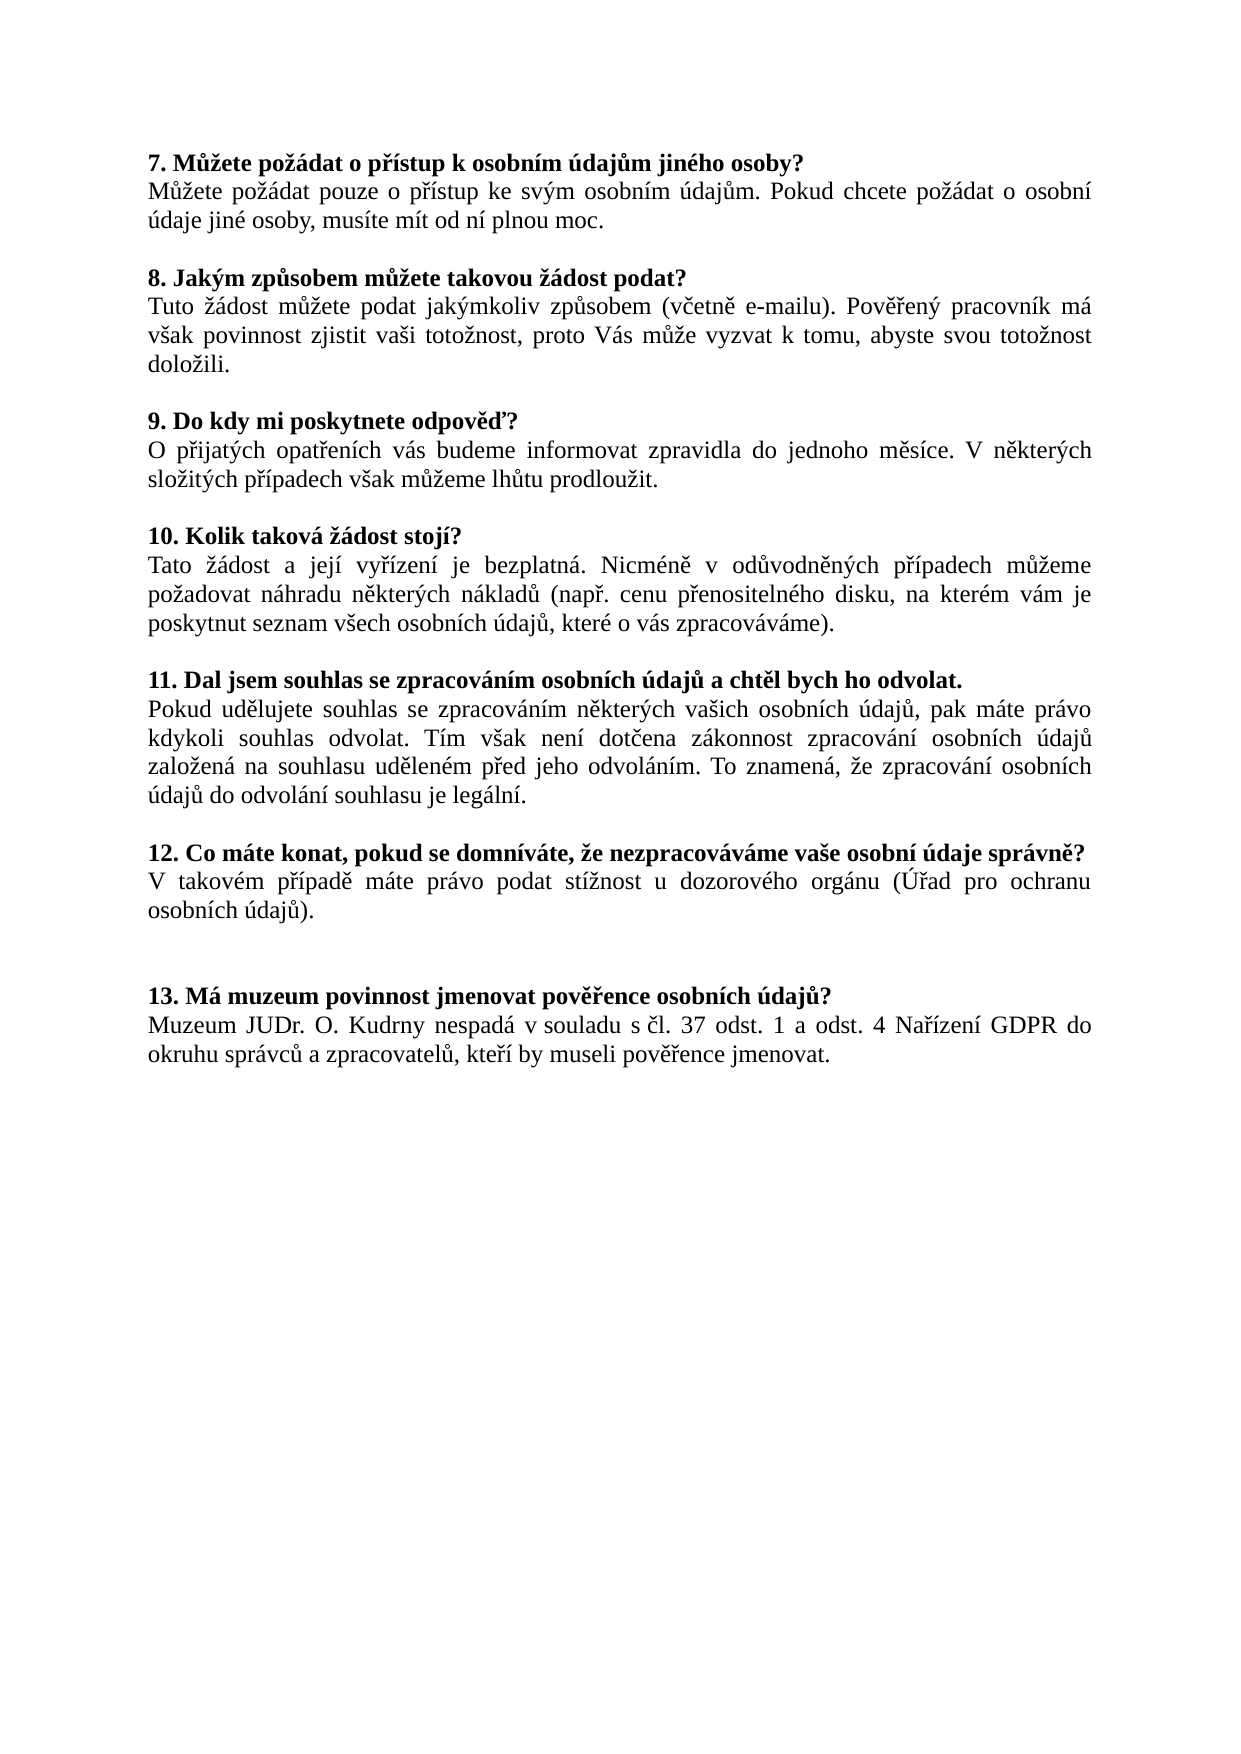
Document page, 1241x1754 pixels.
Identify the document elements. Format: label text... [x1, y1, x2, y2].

text O přijatých opatřeních vás budeme informovat zpravidla do jednoho měsíce. V některých složitých případech však můžeme lhůtu prodloužit. [148, 435, 1093, 493]
text Pokud udělujete souhlas se zpracováním některých vašich osobních údajů, pak máte právo kdykoli souhlas odvolat. Tím však není dotčena zákonnost zpracování osobních údajů založená na souhlasu uděleném před jeho odvoláním. To znamená, že zpracování osobních údajů do odvolání souhlasu je legální. [148, 694, 1093, 809]
text 13. Má muzeum povinnost jmenovat pověřence osobních údajů? [148, 981, 1093, 1010]
text Můžete požádat pouze o přístup ke svým osobním údajům. Pokud chcete požádat o osobní údaje jiné osoby, musíte mít od ní plnou moc. [148, 176, 1093, 234]
text V takovém případě máte právo podat stížnost u dozorového orgánu (Úřad pro ochranu osobních údajů). [148, 866, 1093, 924]
text 11. Dal jsem souhlas se zpracováním osobních údajů a chtěl bych ho odvolat. [148, 665, 1093, 694]
text 12. Co máte konat, pokud se domníváte, že nezpracováváme vaše osobní údaje správně? [148, 838, 1093, 866]
text Muzeum JUDr. O. Kudrny nespadá v souladu s čl. 37 odst. 1 a odst. 4 Nařízení GDPR do okruhu správců a zpracovatelů, kteří by museli pověřence jmenovat. [148, 1010, 1093, 1068]
text 8. Jakým způsobem můžete takovou žádost podat? [148, 263, 1093, 291]
text 7. Můžete požádat o přístup k osobním údajům jiného osoby? [148, 148, 1093, 176]
text Tuto žádost můžete podat jakýmkoliv způsobem (včetně e-mailu). Pověřený pracovník má však povinnost zjistit vaši totožnost, proto Vás může vyzvat k tomu, abyste svou totožnost doložili. [148, 291, 1093, 378]
text 10. Kolik taková žádost stojí? [148, 521, 1093, 550]
text Tato žádost a její vyřízení je bezplatná. Nicméně v odůvodněných případech můžeme požadovat náhradu některých nákladů (např. cenu přenositelného disku, na kterém vám je poskytnut seznam všech osobních údajů, které o vás zpracováváme). [148, 550, 1093, 636]
text 9. Do kdy mi poskytnete odpověď? [148, 406, 1093, 435]
